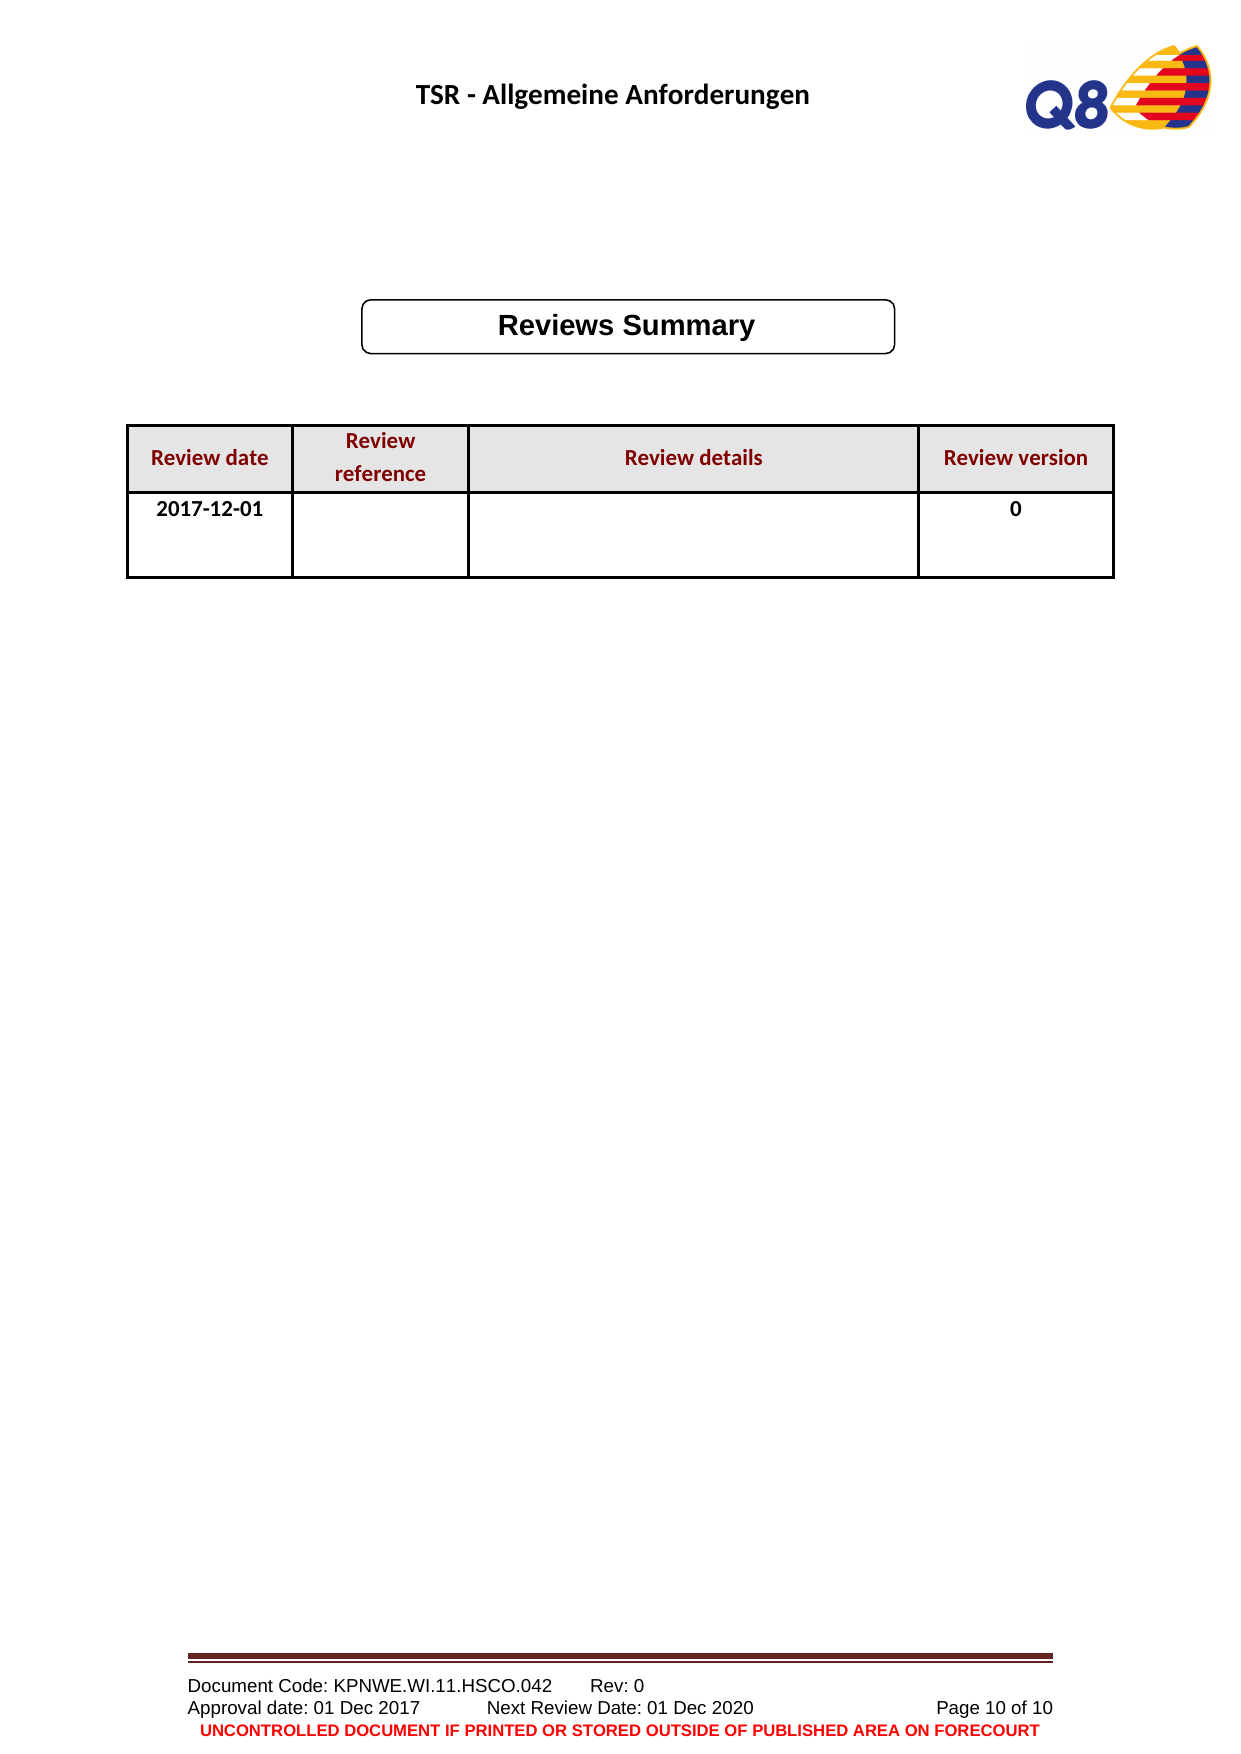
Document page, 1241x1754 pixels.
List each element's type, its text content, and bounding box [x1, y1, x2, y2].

table_cell [470, 494, 917, 576]
table_header Review details [470, 427, 917, 491]
table_cell 2017-12-01 [129, 494, 291, 576]
table_cell 0 [920, 494, 1112, 576]
picture [1025, 45, 1212, 132]
table_header Review reference [294, 427, 467, 491]
table_header Review date [129, 427, 291, 491]
table_header Review version [920, 427, 1112, 491]
table_cell [294, 494, 467, 576]
